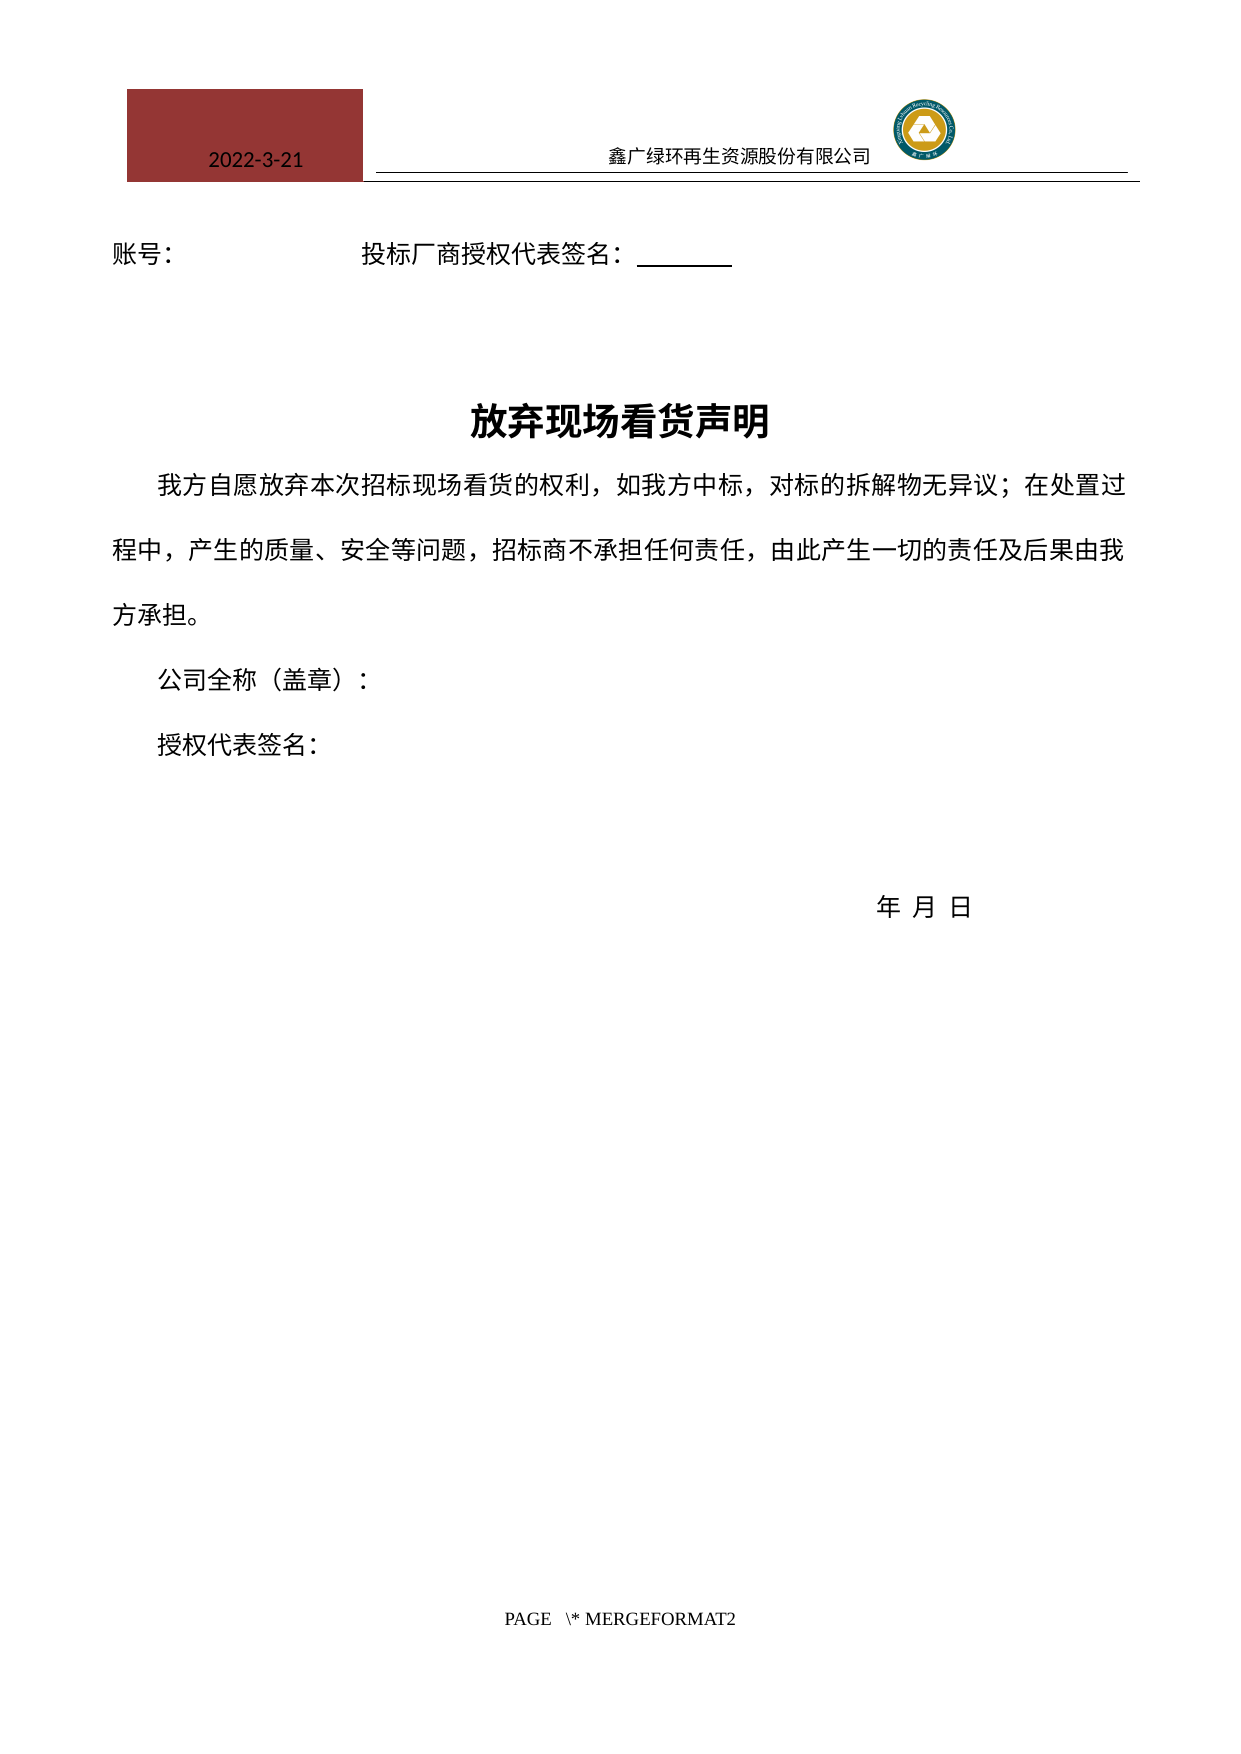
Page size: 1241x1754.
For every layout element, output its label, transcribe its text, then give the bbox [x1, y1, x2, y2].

text 授权代表签名： [112, 711, 1128, 776]
text 年 月 日 [112, 873, 1128, 938]
text 公司全称（盖章）： [112, 646, 1128, 711]
picture [892, 96, 959, 164]
text 我方自愿放弃本次招标现场看货的权利，如我方中标，对标的拆解物无异议；在处置过程中，产生的质量、安全等问题，招标商不承担任何责任，由此产生一切的责任及后果由我方承担。 [112, 451, 1128, 646]
text 放弃现场看货声明 [112, 386, 1128, 451]
text 账号： 投标厂商授权代表签名： [112, 205, 1128, 270]
